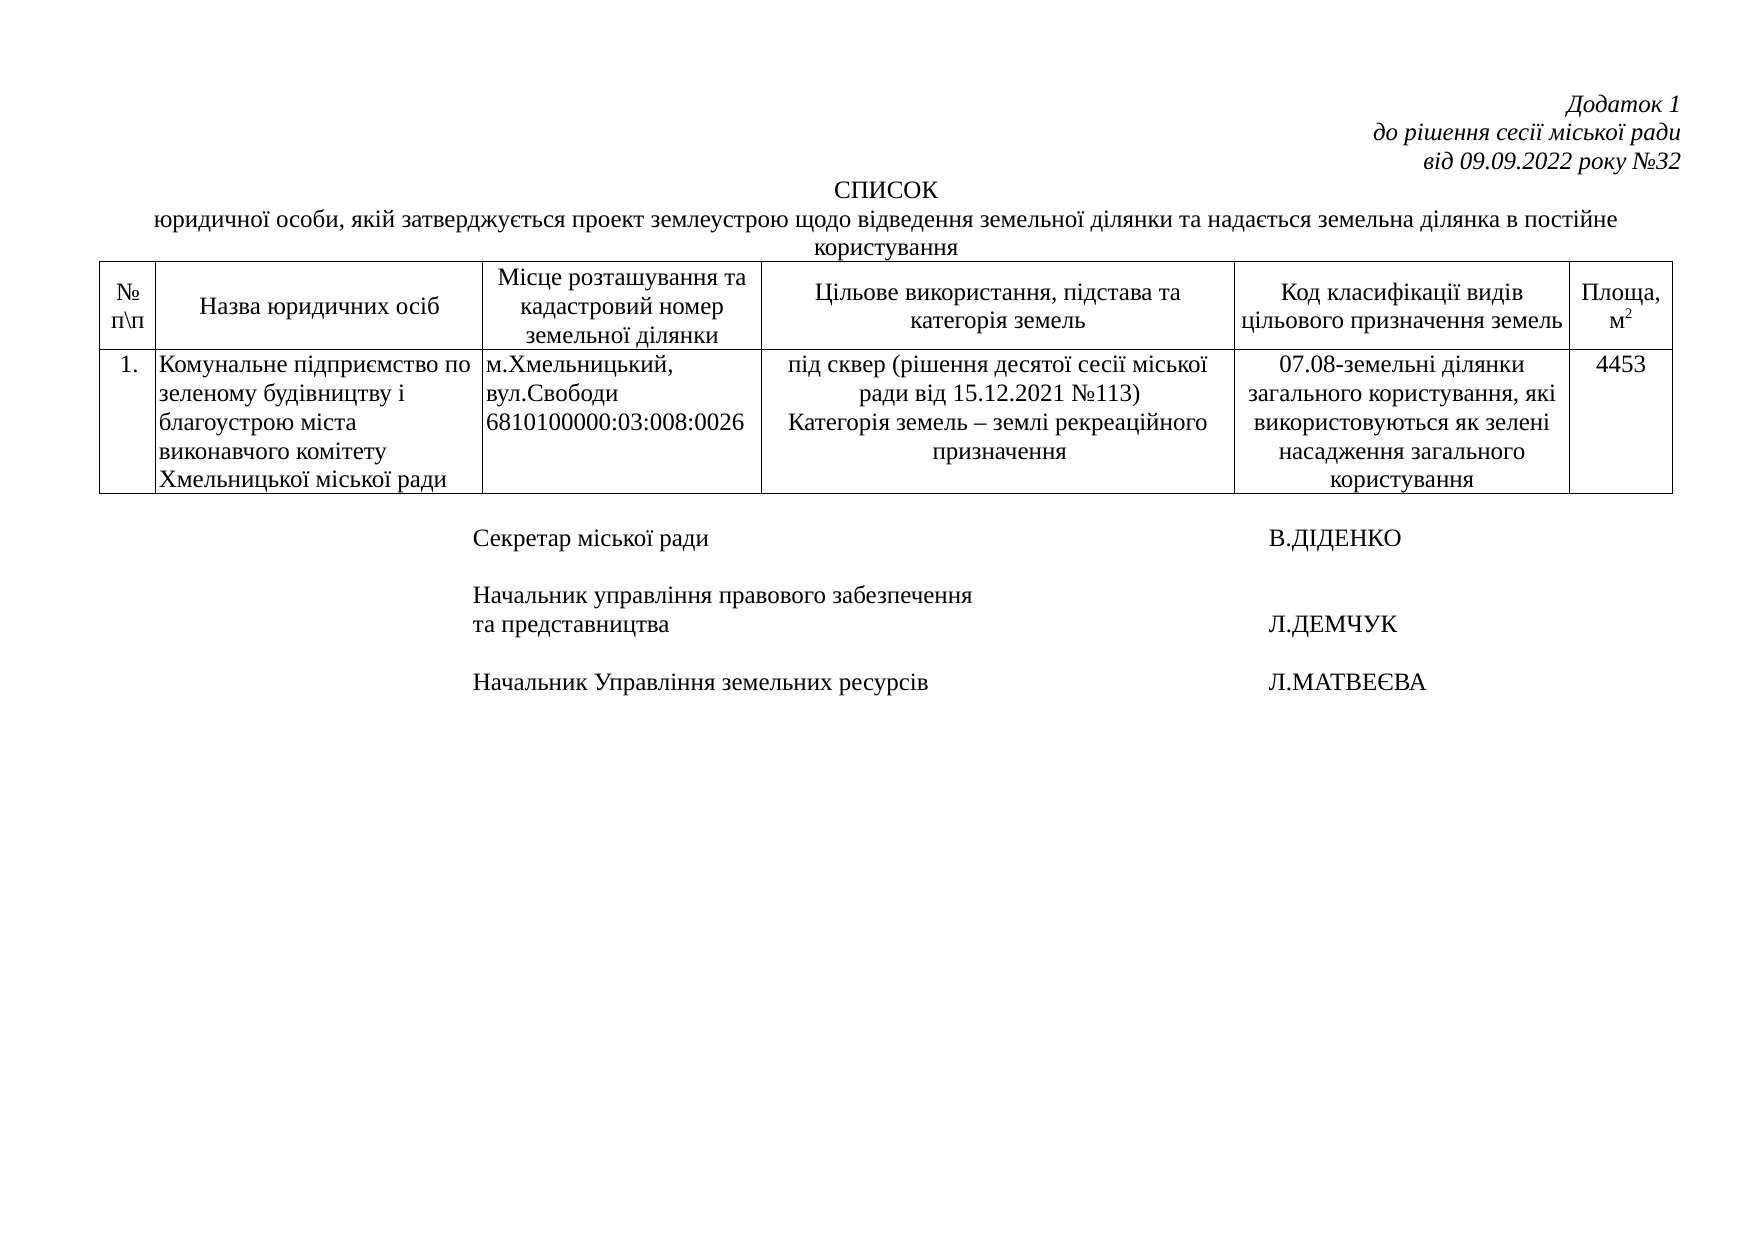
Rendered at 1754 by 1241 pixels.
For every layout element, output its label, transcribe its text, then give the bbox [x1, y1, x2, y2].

text Секретар міської ради В.ДІДЕНКО [473, 523, 1695, 552]
table_cell 1. [100, 350, 155, 493]
table_header Місце розташування та кадастровий номер земельної ділянки [483, 262, 761, 348]
table_cell під сквер (рішення десятої сесії міської ради від 15.12.2021 №113) Категорія земель – землі рекреаційного призначення [762, 350, 1234, 493]
text до рішення сесії міської ради [561, 117, 1683, 146]
text Начальник Управління земельних ресурсів Л.МАТВЕЄВА [473, 667, 1683, 696]
text від 09.09.2022 року №32 [561, 146, 1683, 175]
table_header Назва юридичних осіб [156, 262, 482, 348]
text СПИСОК [89, 175, 1683, 204]
table_cell Комунальне підприємство по зеленому будівництву і благоустрою міста виконавчого комітету Хмельницької міської ради [156, 350, 482, 493]
text Начальник управління правового забезпечення [473, 581, 1683, 609]
table_cell 07.08-земельні ділянки загального користування, які використовуються як зелені насадження загального користування [1235, 350, 1569, 493]
table_header Цільове використання, підстава та категорія земель [762, 262, 1234, 348]
table_header Код класифікації видів цільового призначення земель [1235, 262, 1569, 348]
table_cell 4453 [1570, 350, 1672, 493]
text Додаток 1 [561, 89, 1683, 117]
text та представництва Л.ДЕМЧУК [473, 609, 1683, 638]
table_header № п\п [100, 262, 155, 348]
text юридичної особи, якій затверджується проект землеустрою щодо відведення земельної ділянки та надається земельна ділянка в постійне користування [89, 204, 1683, 261]
table_header Площа, м2 [1570, 262, 1672, 348]
table_cell м.Хмельницький, вул.Свободи 6810100000:03:008:0026 [483, 350, 761, 493]
